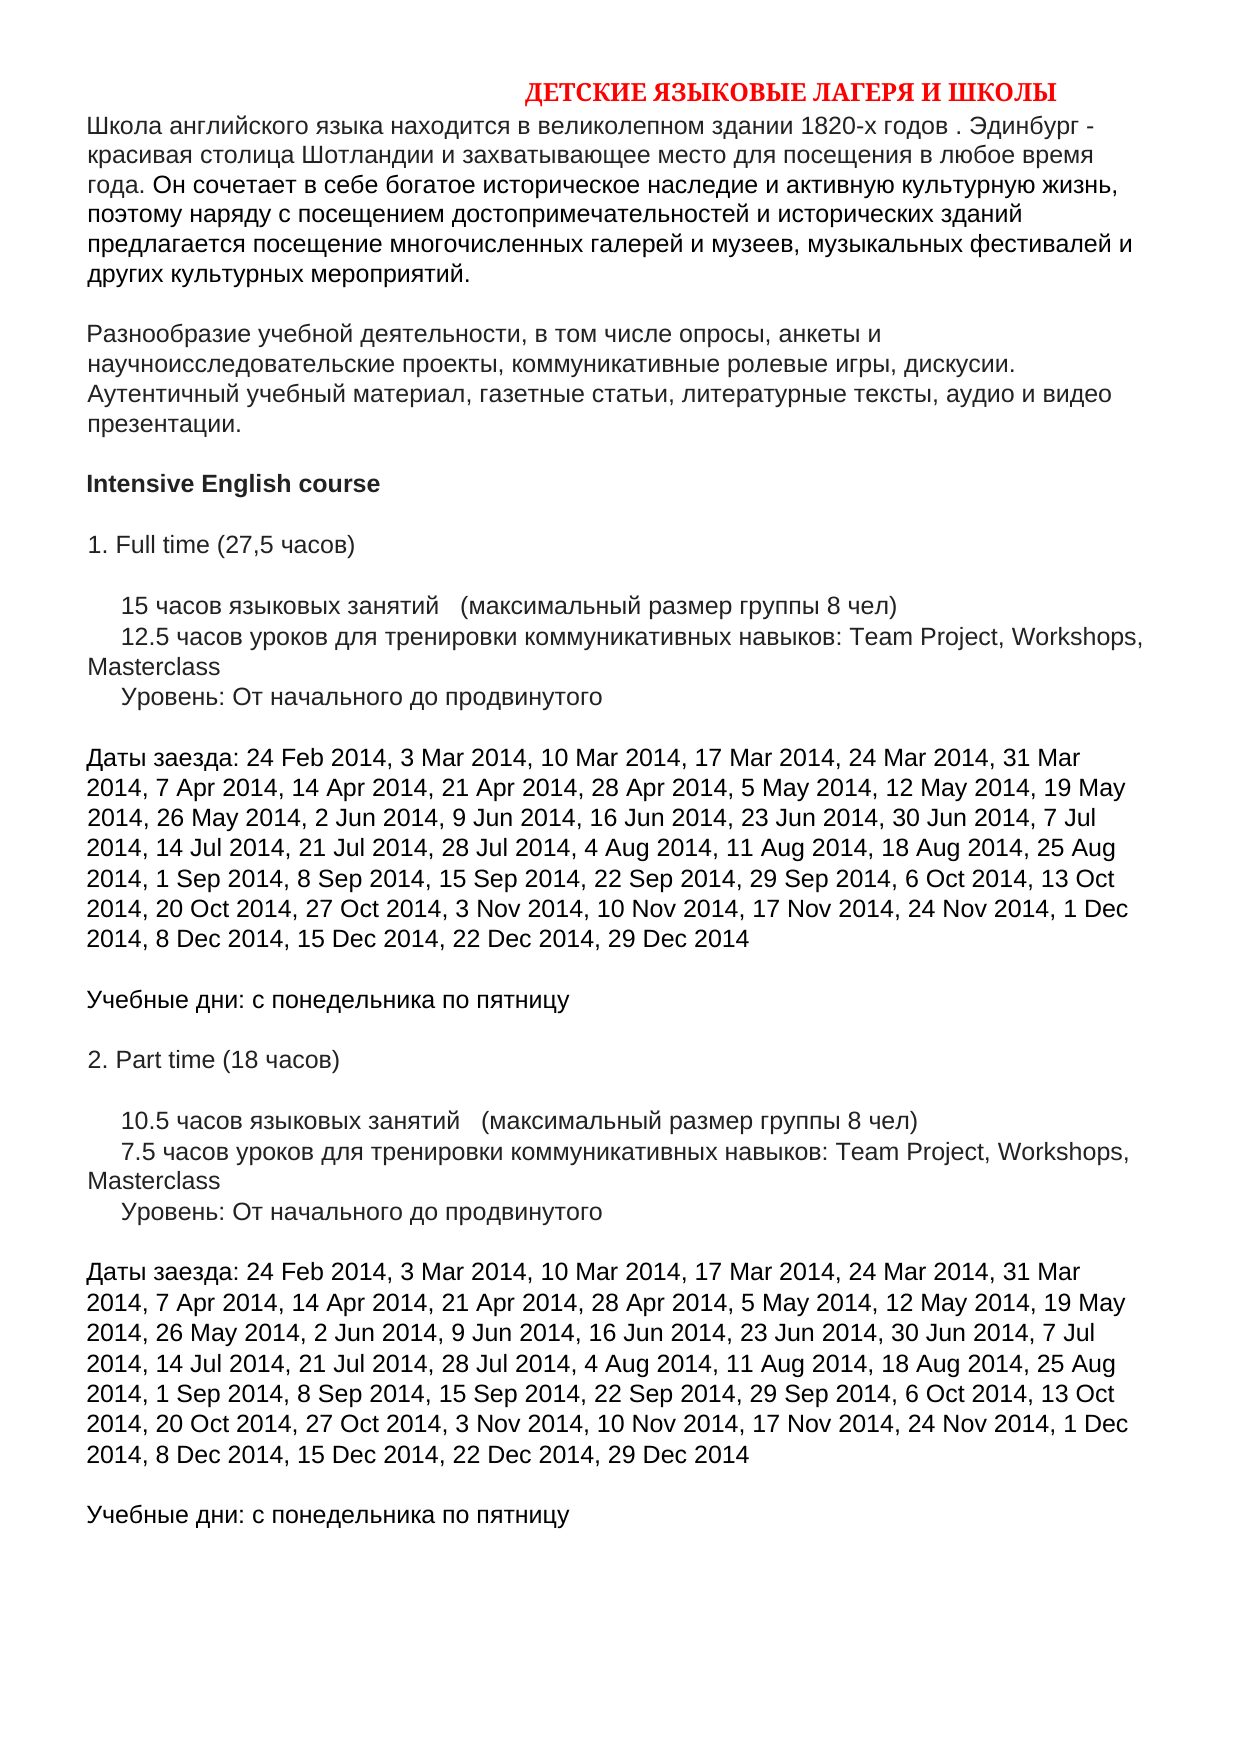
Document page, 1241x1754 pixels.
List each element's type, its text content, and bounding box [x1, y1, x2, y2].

text 12.5 часов уроков для тренировки коммуникативных навыков: Team Project, Workshops, Masterclass [86, 622, 1150, 680]
text Разнообразие учебной деятельности, в том числе опросы, анкеты и научноисследовательские проекты, коммуникативные ролевые игры, дискусии. Аутентичный учебный материал, газетные статьи, литературные тексты, аудио и видео презентации. [86, 319, 1150, 437]
text 10.5 часов языковых занятий (максимальный размер группы 8 чел) [86, 1106, 1150, 1135]
text 2014, 14 Jul 2014, 21 Jul 2014, 28 Jul 2014, 4 Aug 2014, 11 Aug 2014, 18 Aug 2014, 25 Aug [86, 1349, 1150, 1377]
text 2014, 8 Dec 2014, 15 Dec 2014, 22 Dec 2014, 29 Dec 2014 [86, 924, 1150, 953]
text 2014, 1 Sep 2014, 8 Sep 2014, 15 Sep 2014, 22 Sep 2014, 29 Sep 2014, 6 Oct 2014, 13 Oct [86, 864, 1150, 892]
text 2014, 20 Oct 2014, 27 Oct 2014, 3 Nov 2014, 10 Nov 2014, 17 Nov 2014, 24 Nov 2014, 1 Dec [86, 1409, 1150, 1438]
text 2014, 20 Oct 2014, 27 Oct 2014, 3 Nov 2014, 10 Nov 2014, 17 Nov 2014, 24 Nov 2014, 1 Dec [86, 894, 1150, 923]
text 2014, 14 Jul 2014, 21 Jul 2014, 28 Jul 2014, 4 Aug 2014, 11 Aug 2014, 18 Aug 2014, 25 Aug [86, 833, 1150, 862]
text Учебные дни: с понедельника по пятницу [86, 1501, 1150, 1529]
text 2014, 7 Apr 2014, 14 Apr 2014, 21 Apr 2014, 28 Apr 2014, 5 May 2014, 12 May 2014, 19 May [86, 1288, 1150, 1317]
text Intensive English course [86, 469, 1150, 498]
text 7.5 часов уроков для тренировки коммуникативных навыков: Team Project, Workshops, Masterclass [86, 1136, 1150, 1195]
list Full time (27,5 часов) [87, 531, 1150, 559]
text Даты заезда: 24 Feb 2014, 3 Mar 2014, 10 Mar 2014, 17 Mar 2014, 24 Mar 2014, 31 Mar [86, 742, 1150, 771]
text 2014, 1 Sep 2014, 8 Sep 2014, 15 Sep 2014, 22 Sep 2014, 29 Sep 2014, 6 Oct 2014, 13 Oct [86, 1379, 1150, 1408]
text 2014, 26 May 2014, 2 Jun 2014, 9 Jun 2014, 16 Jun 2014, 23 Jun 2014, 30 Jun 2014, 7 Jul [86, 1318, 1150, 1347]
text 2014, 7 Apr 2014, 14 Apr 2014, 21 Apr 2014, 28 Apr 2014, 5 May 2014, 12 May 2014, 19 May 2014, 26 May 2014, 2 Jun 2014, 9 Jun 2014, 16 Jun 2014, 23 Jun 2014, 30 Jun 2014, 7 Jul [86, 773, 1150, 832]
text Даты заезда: 24 Feb 2014, 3 Mar 2014, 10 Mar 2014, 17 Mar 2014, 24 Mar 2014, 31 Mar [86, 1257, 1150, 1286]
text Школа английского языка находится в великолепном здании 1820-х годов . Эдинбург - красивая столица Шотландии и захватывающее место для посещения в любое время года. Он сочетает в себе богатое историческое наследие и активную культурную жизнь, поэтому наряду с посещением достопримечательностей и исторических зданий предлагается посещение многочисленных галерей и музеев, музыкальных фестивалей и других культурных мероприятий. [86, 111, 1150, 287]
text Учебные дни: с понедельника по пятницу [86, 985, 1150, 1014]
list Part time (18 часов) [87, 1045, 1150, 1074]
text Уровень: От начального до продвинутого [86, 1197, 1150, 1226]
text 2014, 8 Dec 2014, 15 Dec 2014, 22 Dec 2014, 29 Dec 2014 [86, 1440, 1150, 1469]
text Уровень: От начального до продвинутого [86, 682, 1150, 711]
text 15 часов языковых занятий (максимальный размер группы 8 чел) [86, 591, 1150, 620]
